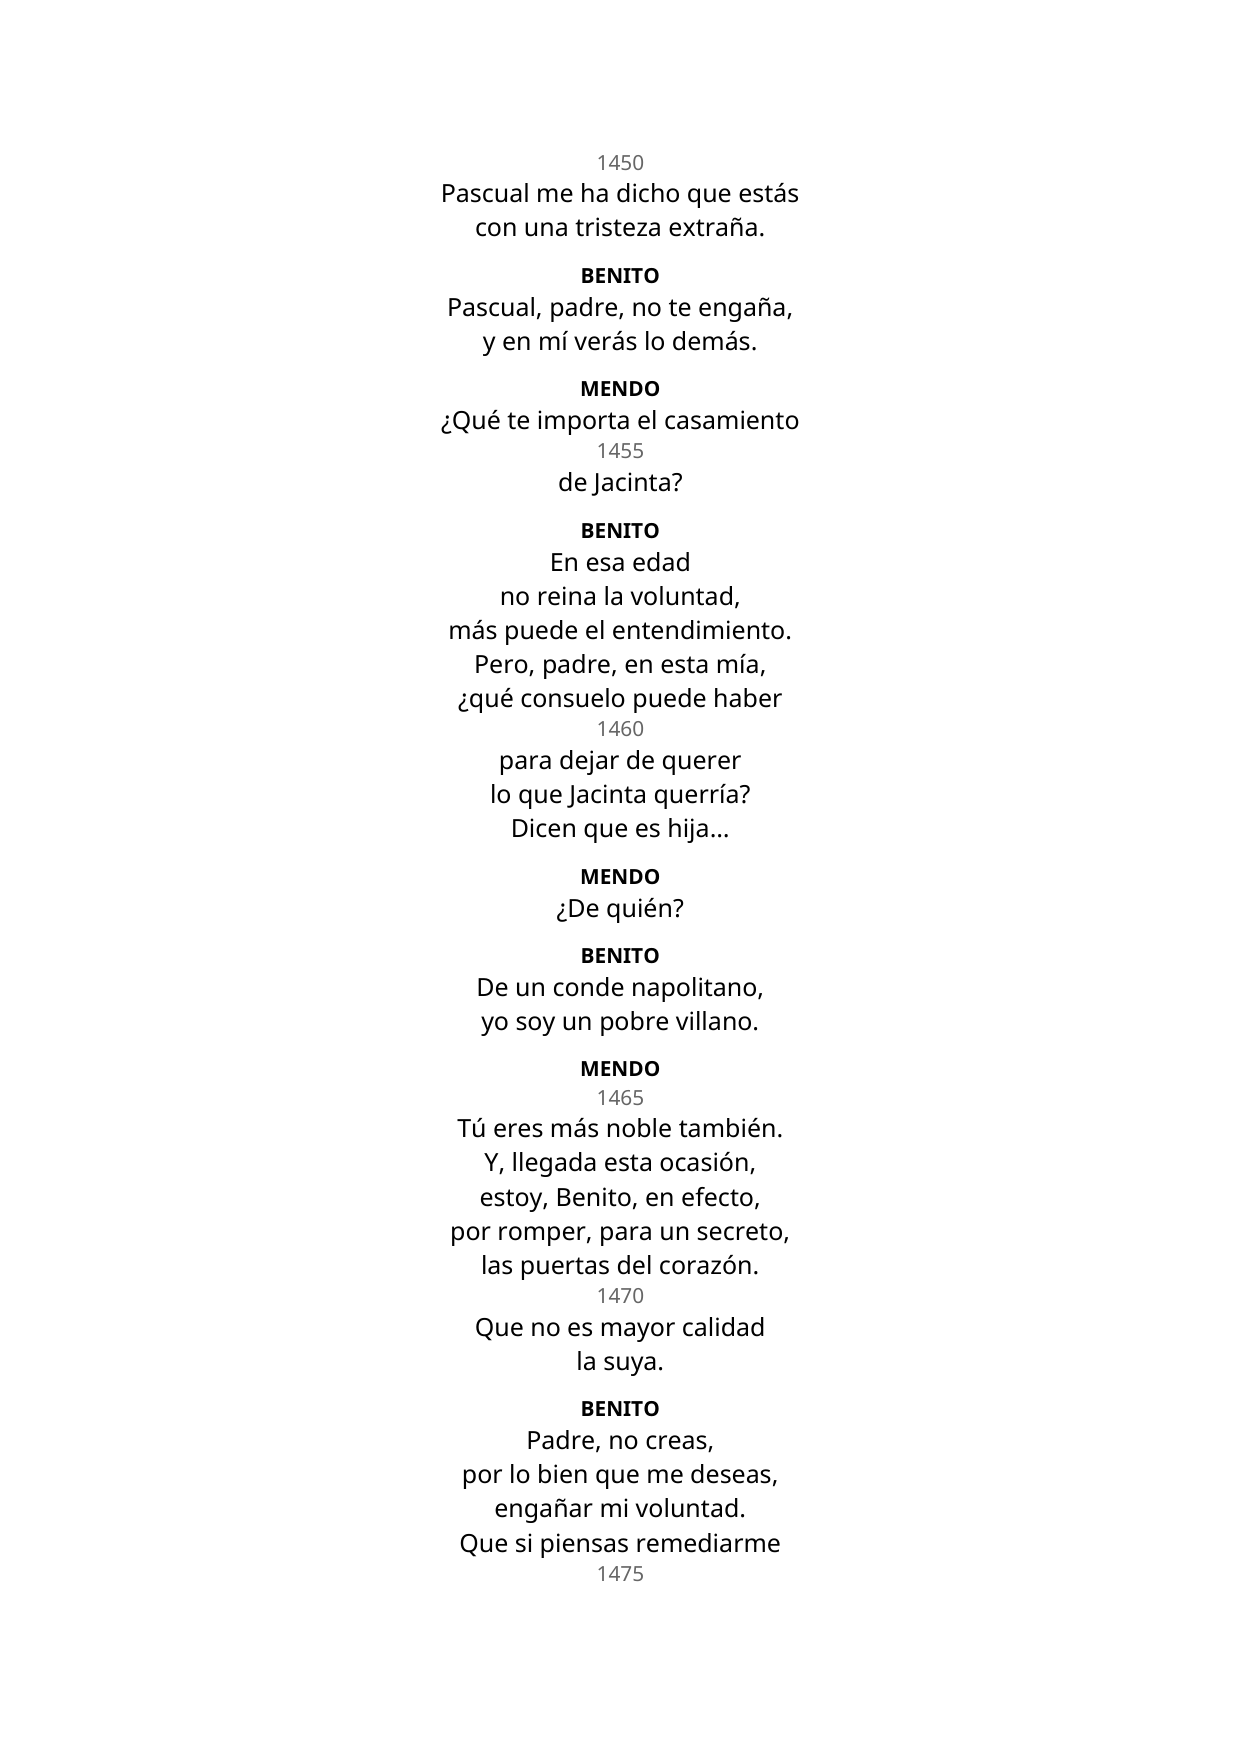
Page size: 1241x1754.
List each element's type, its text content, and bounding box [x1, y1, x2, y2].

text Que no es mayor calidad [177, 1310, 1063, 1344]
text Dicen que es hija… [177, 811, 1063, 845]
text 1465 [177, 1083, 1063, 1111]
text MENDO [177, 862, 1063, 890]
text ¿Qué te importa el casamiento [177, 402, 1063, 437]
text para dejar de querer [177, 743, 1063, 777]
text las puertas del corazón. [177, 1247, 1063, 1281]
text y en mí verás lo demás. [177, 323, 1063, 357]
text estoy, Benito, en efecto, [177, 1179, 1063, 1213]
text De un conde napolitano, [177, 969, 1063, 1003]
text Tú eres más noble también. [177, 1111, 1063, 1145]
text 1470 [177, 1281, 1063, 1310]
text BENITO [177, 516, 1063, 544]
text Y, llegada esta ocasión, [177, 1145, 1063, 1179]
text más puede el entendimiento. [177, 612, 1063, 646]
text yo soy un pobre villano. [177, 1003, 1063, 1037]
text con una tristeza extraña. [177, 210, 1063, 244]
text BENITO [177, 941, 1063, 969]
text 1455 [177, 437, 1063, 465]
text Pascual me ha dicho que estás [177, 176, 1063, 210]
text engañar mi voluntad. [177, 1491, 1063, 1525]
text la suya. [177, 1344, 1063, 1378]
text ¿De quién? [177, 890, 1063, 924]
text de Jacinta? [177, 465, 1063, 499]
text BENITO [177, 261, 1063, 289]
text Pascual, padre, no te engaña, [177, 289, 1063, 323]
text por lo bien que me deseas, [177, 1457, 1063, 1491]
text por romper, para un secreto, [177, 1213, 1063, 1247]
text 1475 [177, 1559, 1063, 1588]
text En esa edad [177, 544, 1063, 578]
text 1450 [177, 148, 1063, 176]
text Padre, no creas, [177, 1423, 1063, 1457]
text MENDO [177, 1054, 1063, 1083]
text Pero, padre, en esta mía, [177, 646, 1063, 680]
text BENITO [177, 1394, 1063, 1423]
text 1460 [177, 714, 1063, 743]
text MENDO [177, 374, 1063, 402]
text ¿qué consuelo puede haber [177, 680, 1063, 714]
text Que si piensas remediarme [177, 1525, 1063, 1559]
text lo que Jacinta querría? [177, 777, 1063, 811]
text no reina la voluntad, [177, 578, 1063, 612]
